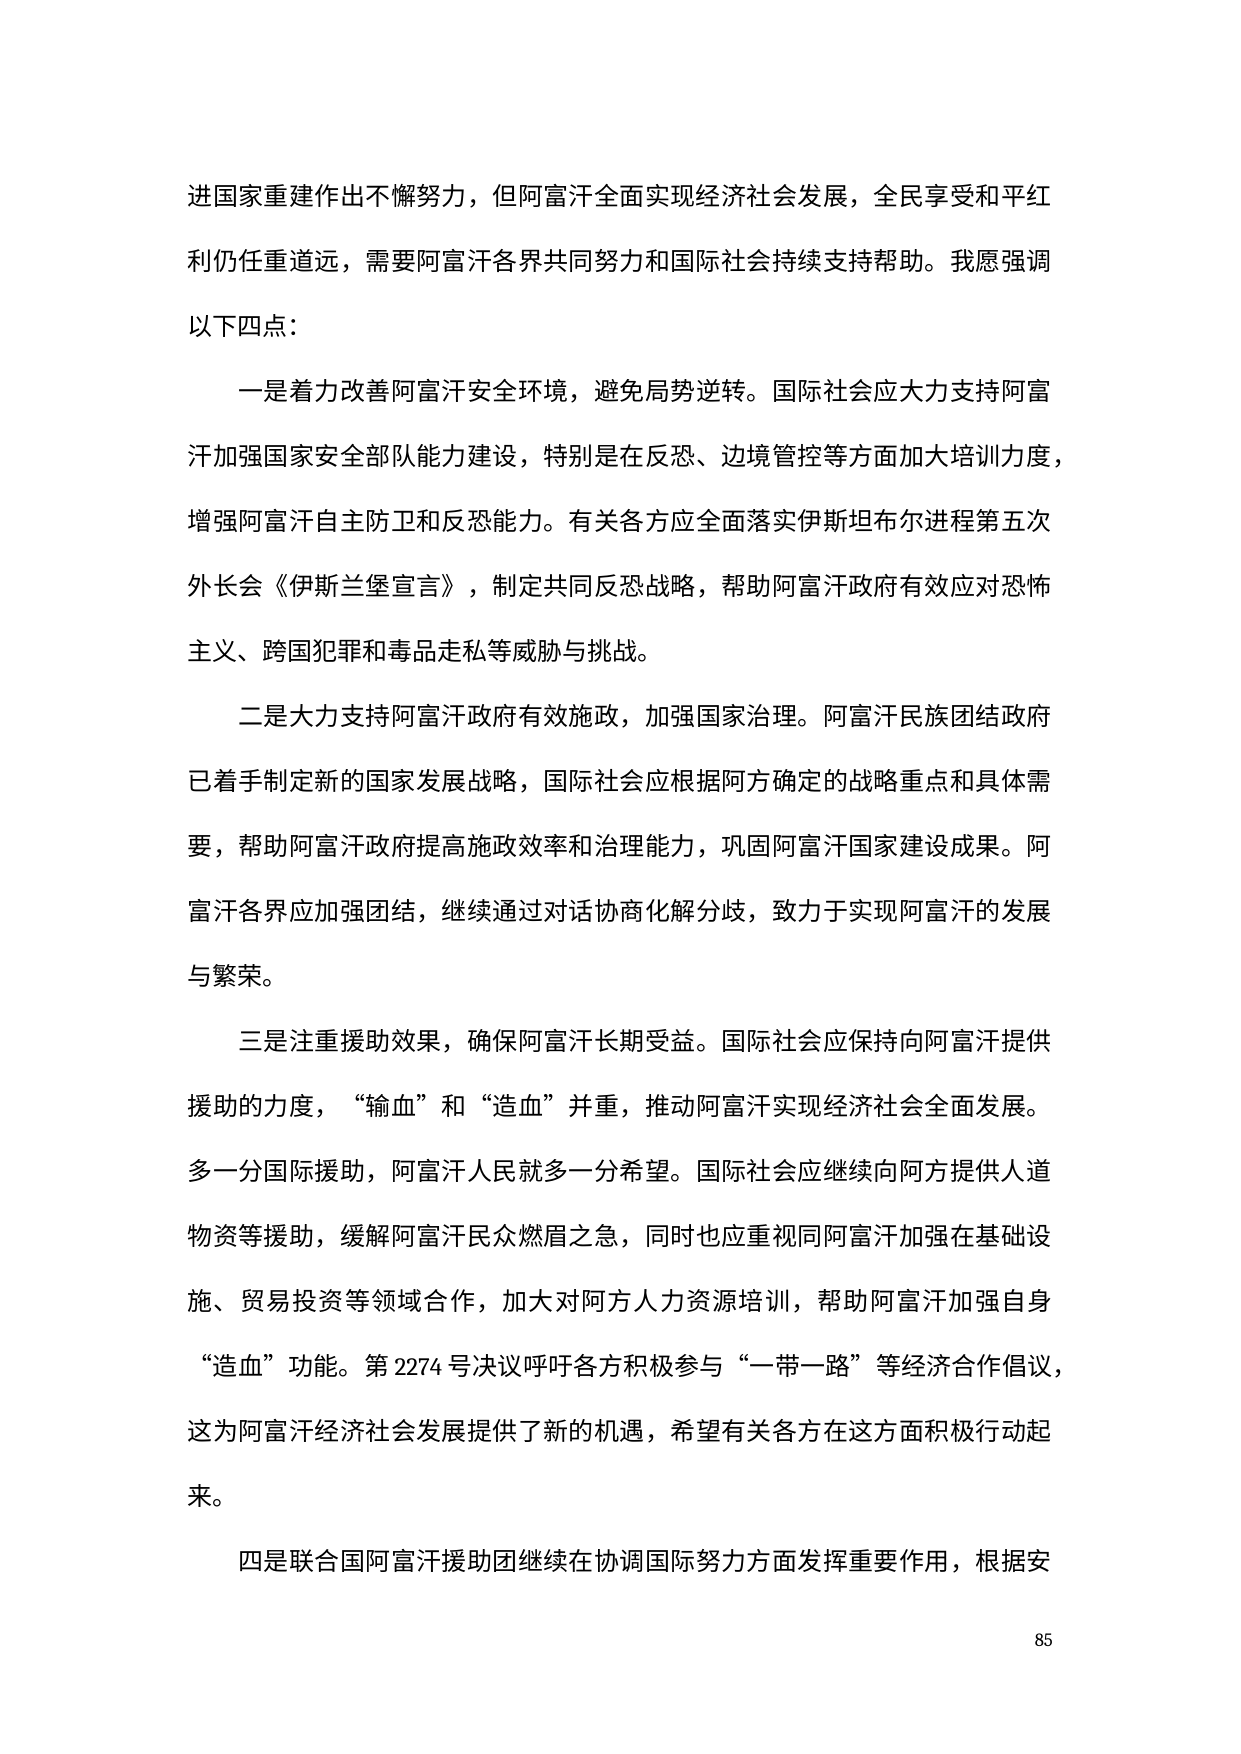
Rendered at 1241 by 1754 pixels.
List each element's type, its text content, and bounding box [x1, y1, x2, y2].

text 三是注重援助效果，确保阿富汗长期受益。国际社会应保持向阿富汗提供援助的力度，“输血”和“造血”并重，推动阿富汗实现经济社会全面发展。多一分国际援助，阿富汗人民就多一分希望。国际社会应继续向阿方提供人道物资等援助，缓解阿富汗民众燃眉之急，同时也应重视同阿富汗加强在基础设施、贸易投资等领域合作，加大对阿方人力资源培训，帮助阿富汗加强自身“造血”功能。第2274号决议呼吁各方积极参与“一带一路”等经济合作倡议，这为阿富汗经济社会发展提供了新的机遇，希望有关各方在这方面积极行动起来。 [187, 1007, 1053, 1527]
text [187, 162, 1053, 357]
text 一是着力改善阿富汗安全环境，避免局势逆转。国际社会应大力支持阿富汗加强国家安全部队能力建设，特别是在反恐、边境管控等方面加大培训力度，增强阿富汗自主防卫和反恐能力。有关各方应全面落实伊斯坦布尔进程第五次外长会《伊斯兰堡宣言》，制定共同反恐战略，帮助阿富汗政府有效应对恐怖主义、跨国犯罪和毒品走私等威胁与挑战。 [187, 357, 1053, 682]
text 二是大力支持阿富汗政府有效施政，加强国家治理。阿富汗民族团结政府已着手制定新的国家发展战略，国际社会应根据阿方确定的战略重点和具体需要，帮助阿富汗政府提高施政效率和治理能力，巩固阿富汗国家建设成果。阿富汗各界应加强团结，继续通过对话协商化解分歧，致力于实现阿富汗的发展与繁荣。 [187, 682, 1053, 1007]
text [187, 1527, 1053, 1592]
